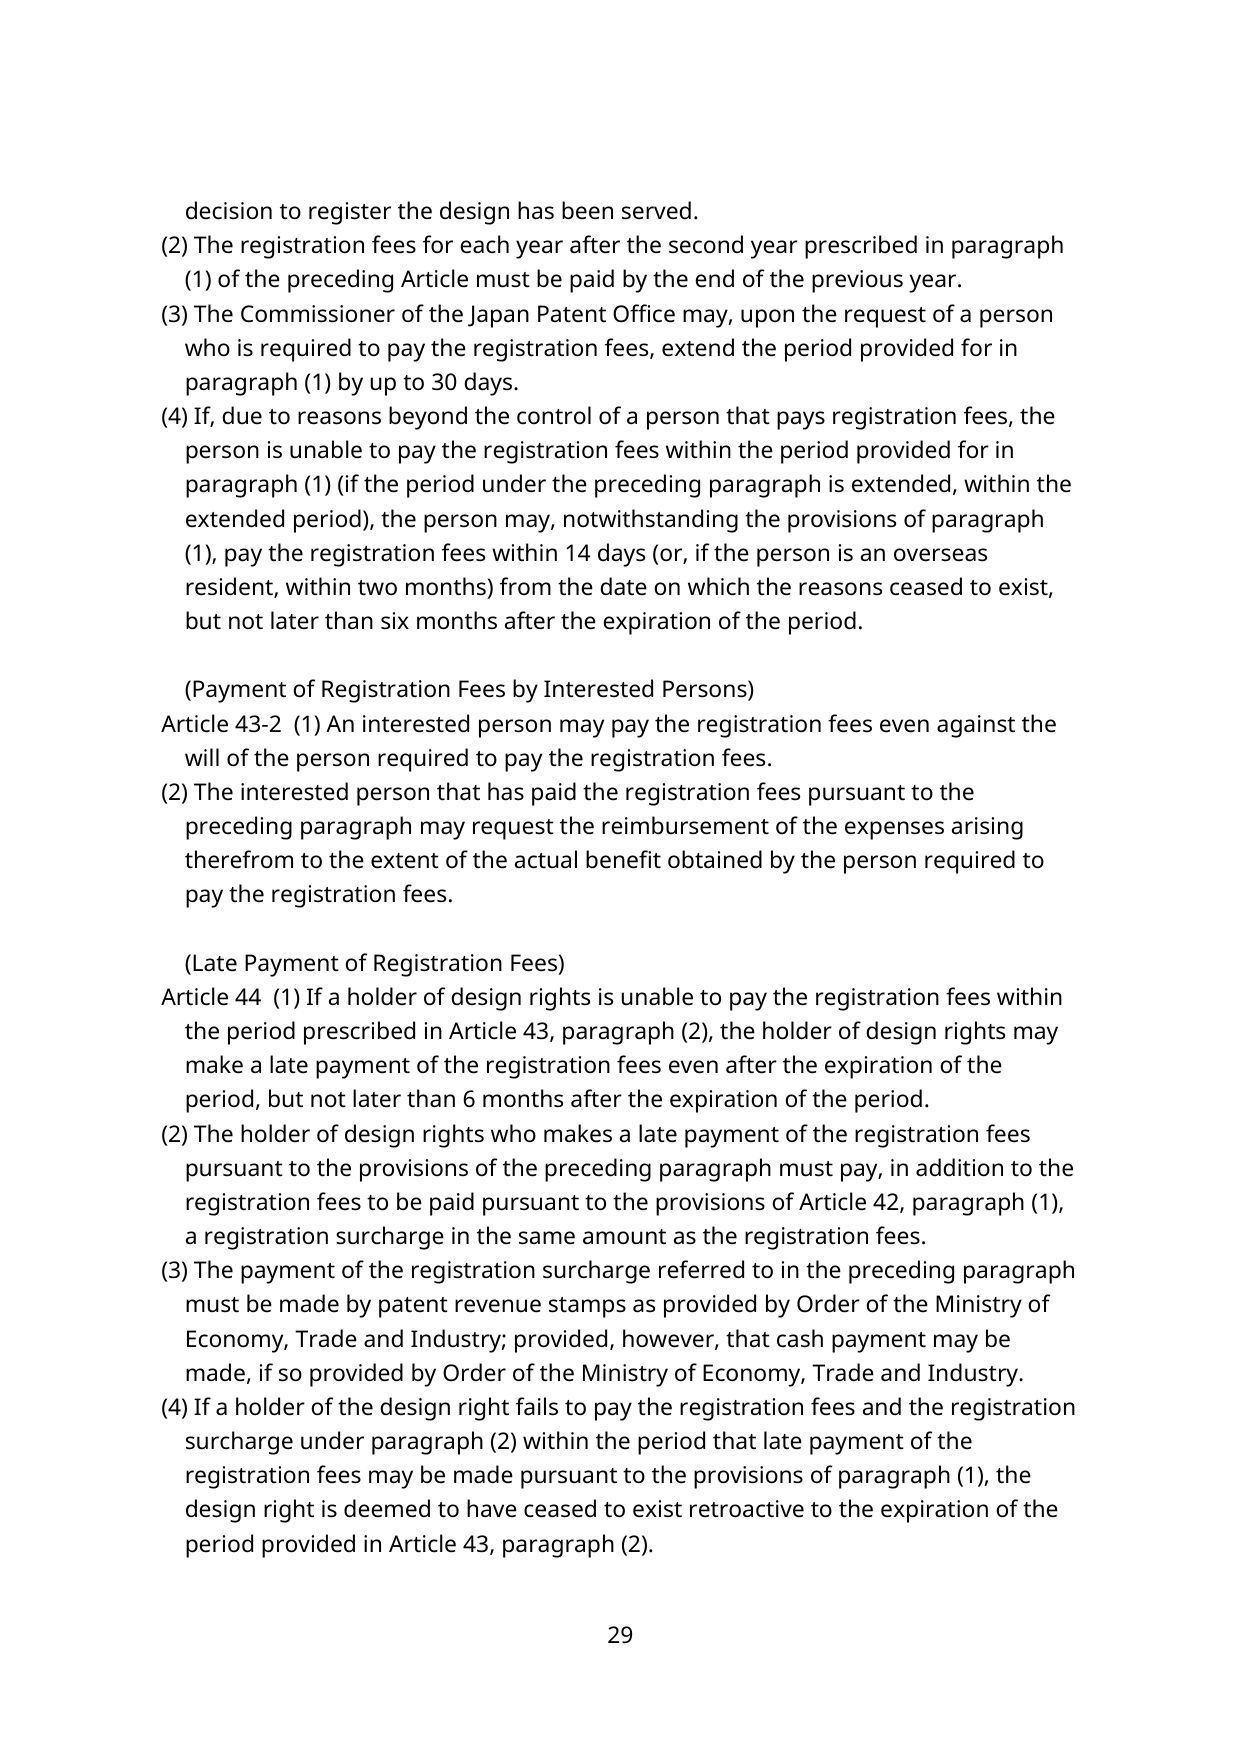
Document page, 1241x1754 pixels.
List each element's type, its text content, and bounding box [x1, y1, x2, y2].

text (3) The payment of the registration surcharge referred to in the preceding paragraph must be made by patent revenue stamps as provided by Order of the Ministry of Economy, Trade and Industry; provided, however, that cash payment may be made, if so provided by Order of the Ministry of Economy, Trade and Industry. [161, 1253, 1079, 1389]
text (Payment of Registration Fees by Interested Persons) [184, 672, 1079, 706]
text Article 43-2 (1) An interested person may pay the registration fees even against the will of the person required to pay the registration fees. [161, 706, 1079, 774]
text (4) If, due to reasons beyond the control of a person that pays registration fees, the person is unable to pay the registration fees within the period provided for in paragraph (1) (if the period under the preceding paragraph is extended, within the extended period), the person may, notwithstanding the provisions of paragraph (1), pay the registration fees within 14 days (or, if the person is an overseas resident, within two months) from the date on which the reasons ceased to exist, but not later than six months after the expiration of the period. [161, 399, 1079, 638]
text (4) If a holder of the design right fails to pay the registration fees and the registration surcharge under paragraph (2) within the period that late payment of the registration fees may be made pursuant to the provisions of paragraph (1), the design right is deemed to have ceased to exist retroactive to the expiration of the period provided in Article 43, paragraph (2). [161, 1389, 1079, 1560]
text (Late Payment of Registration Fees) [184, 945, 1079, 979]
text (3) The Commissioner of the Japan Patent Office may, upon the request of a person who is required to pay the registration fees, extend the period provided for in paragraph (1) by up to 30 days. [161, 296, 1079, 399]
text (2) The registration fees for each year after the second year prescribed in paragraph (1) of the preceding Article must be paid by the end of the previous year. [161, 228, 1079, 296]
text (2) The holder of design rights who makes a late payment of the registration fees pursuant to the provisions of the preceding paragraph must pay, in addition to the registration fees to be paid pursuant to the provisions of Article 42, paragraph (1), a registration surcharge in the same amount as the registration fees. [161, 1116, 1079, 1253]
text (2) The interested person that has paid the registration fees pursuant to the preceding paragraph may request the reimbursement of the expenses arising therefrom to the extent of the actual benefit obtained by the person required to pay the registration fees. [161, 774, 1079, 911]
text Article 44 (1) If a holder of design rights is unable to pay the registration fees within the period prescribed in Article 43, paragraph (2), the holder of design rights may make a late payment of the registration fees even after the expiration of the period, but not later than 6 months after the expiration of the period. [161, 979, 1079, 1116]
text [161, 194, 1079, 228]
